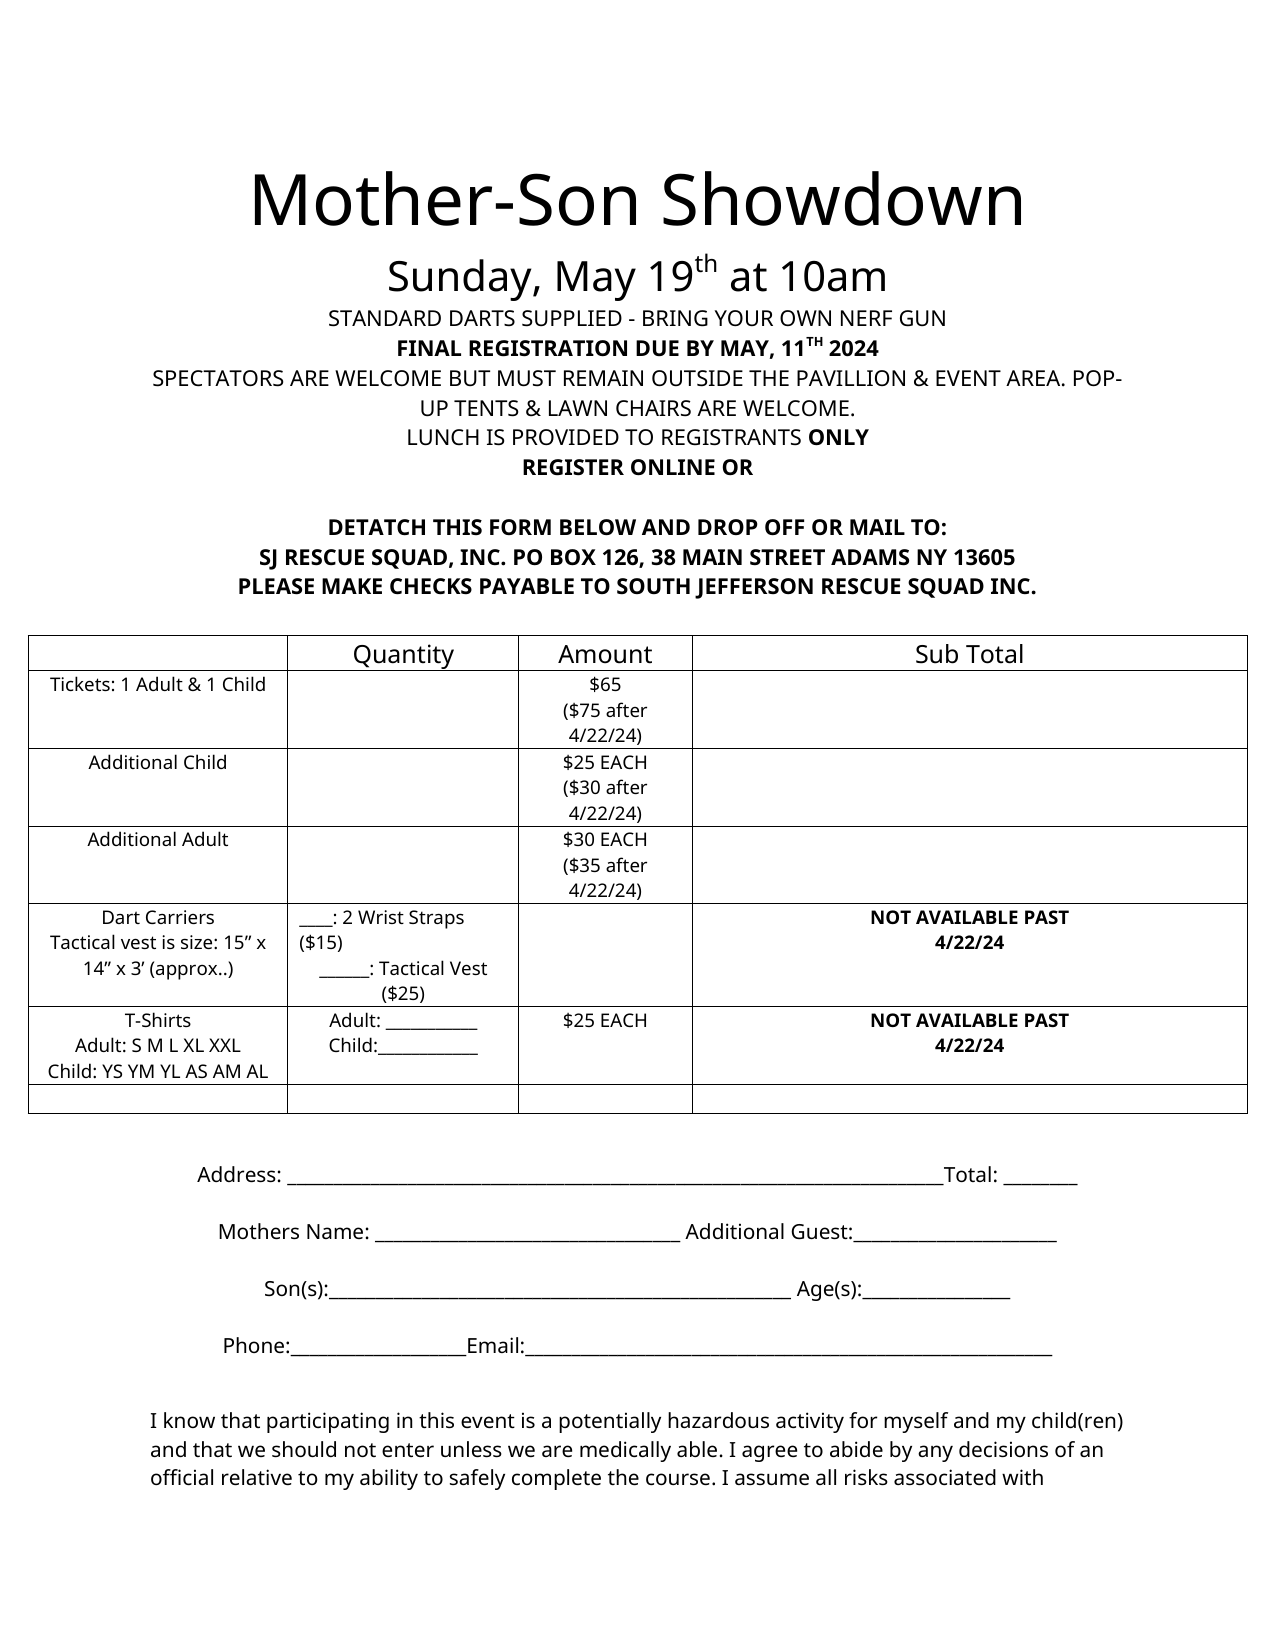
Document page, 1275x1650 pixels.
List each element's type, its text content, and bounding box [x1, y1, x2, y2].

text SPECTATORS ARE WELCOME BUT MUST REMAIN OUTSIDE THE PAVILLION & EVENT AREA. POP-UP TENTS & LAWN CHAIRS ARE WELCOME. [150, 363, 1125, 422]
text LUNCH IS PROVIDED TO REGISTRANTS ONLY [150, 422, 1125, 452]
table_cell $25 EACH [519, 1007, 692, 1084]
text Address: _______________________________________________________________________Total: ________ [150, 1160, 1125, 1189]
table_cell [693, 1085, 1247, 1112]
table_cell Additional Child [29, 749, 287, 826]
table_cell [29, 1085, 287, 1112]
table_cell [288, 749, 518, 826]
table_cell $25 EACH ($30 after 4/22/24) [519, 749, 692, 826]
table_cell T-Shirts Adult: S M L XL XXL Child: YS YM YL AS AM AL [29, 1007, 287, 1084]
table_cell [693, 827, 1247, 903]
table_cell [519, 904, 692, 1006]
table_header Sub Total [693, 636, 1247, 670]
text Son(s):__________________________________________________ Age(s):________________ [150, 1274, 1125, 1302]
table_cell Additional Adult [29, 827, 287, 903]
table_cell [693, 749, 1247, 826]
text Mothers Name: _________________________________ Additional Guest:______________________ [150, 1217, 1125, 1246]
table_cell NOT AVAILABLE PAST 4/22/24 [693, 904, 1247, 1006]
table_cell [288, 671, 518, 748]
table_cell [693, 671, 1247, 748]
table_cell Adult: ___________ Child:____________ [288, 1007, 518, 1084]
table_cell Tickets: 1 Adult & 1 Child [29, 671, 287, 748]
table_header [29, 636, 287, 670]
text Sunday, May 19th at 10am [150, 246, 1125, 303]
table_cell $65 ($75 after 4/22/24) [519, 671, 692, 748]
text STANDARD DARTS SUPPLIED - BRING YOUR OWN NERF GUN [150, 303, 1125, 333]
text PLEASE MAKE CHECKS PAYABLE TO SOUTH JEFFERSON RESCUE SQUAD INC. [150, 571, 1125, 601]
table_cell [288, 1085, 518, 1112]
table_cell [519, 1085, 692, 1112]
table_cell [288, 827, 518, 903]
table_cell ____: 2 Wrist Straps ($15) ______: Tactical Vest ($25) [288, 904, 518, 1006]
text Phone:___________________Email:_________________________________________________________ [150, 1331, 1125, 1359]
text REGISTER ONLINE OR [150, 452, 1125, 482]
text FINAL REGISTRATION DUE BY MAY, 11TH 2024 [150, 333, 1125, 363]
text SJ RESCUE SQUAD, INC. PO BOX 126, 38 MAIN STREET ADAMS NY 13605 [150, 542, 1125, 571]
table_header Quantity [288, 636, 518, 670]
table_cell NOT AVAILABLE PAST 4/22/24 [693, 1007, 1247, 1084]
table_cell $30 EACH ($35 after 4/22/24) [519, 827, 692, 903]
text DETATCH THIS FORM BELOW AND DROP OFF OR MAIL TO: [150, 512, 1125, 542]
table_cell Dart Carriers Tactical vest is size: 15” x 14” x 3’ (approx..) [29, 904, 287, 1006]
table_header Amount [519, 636, 692, 670]
text Mother-Son Showdown [150, 150, 1125, 246]
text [150, 1406, 1125, 1492]
